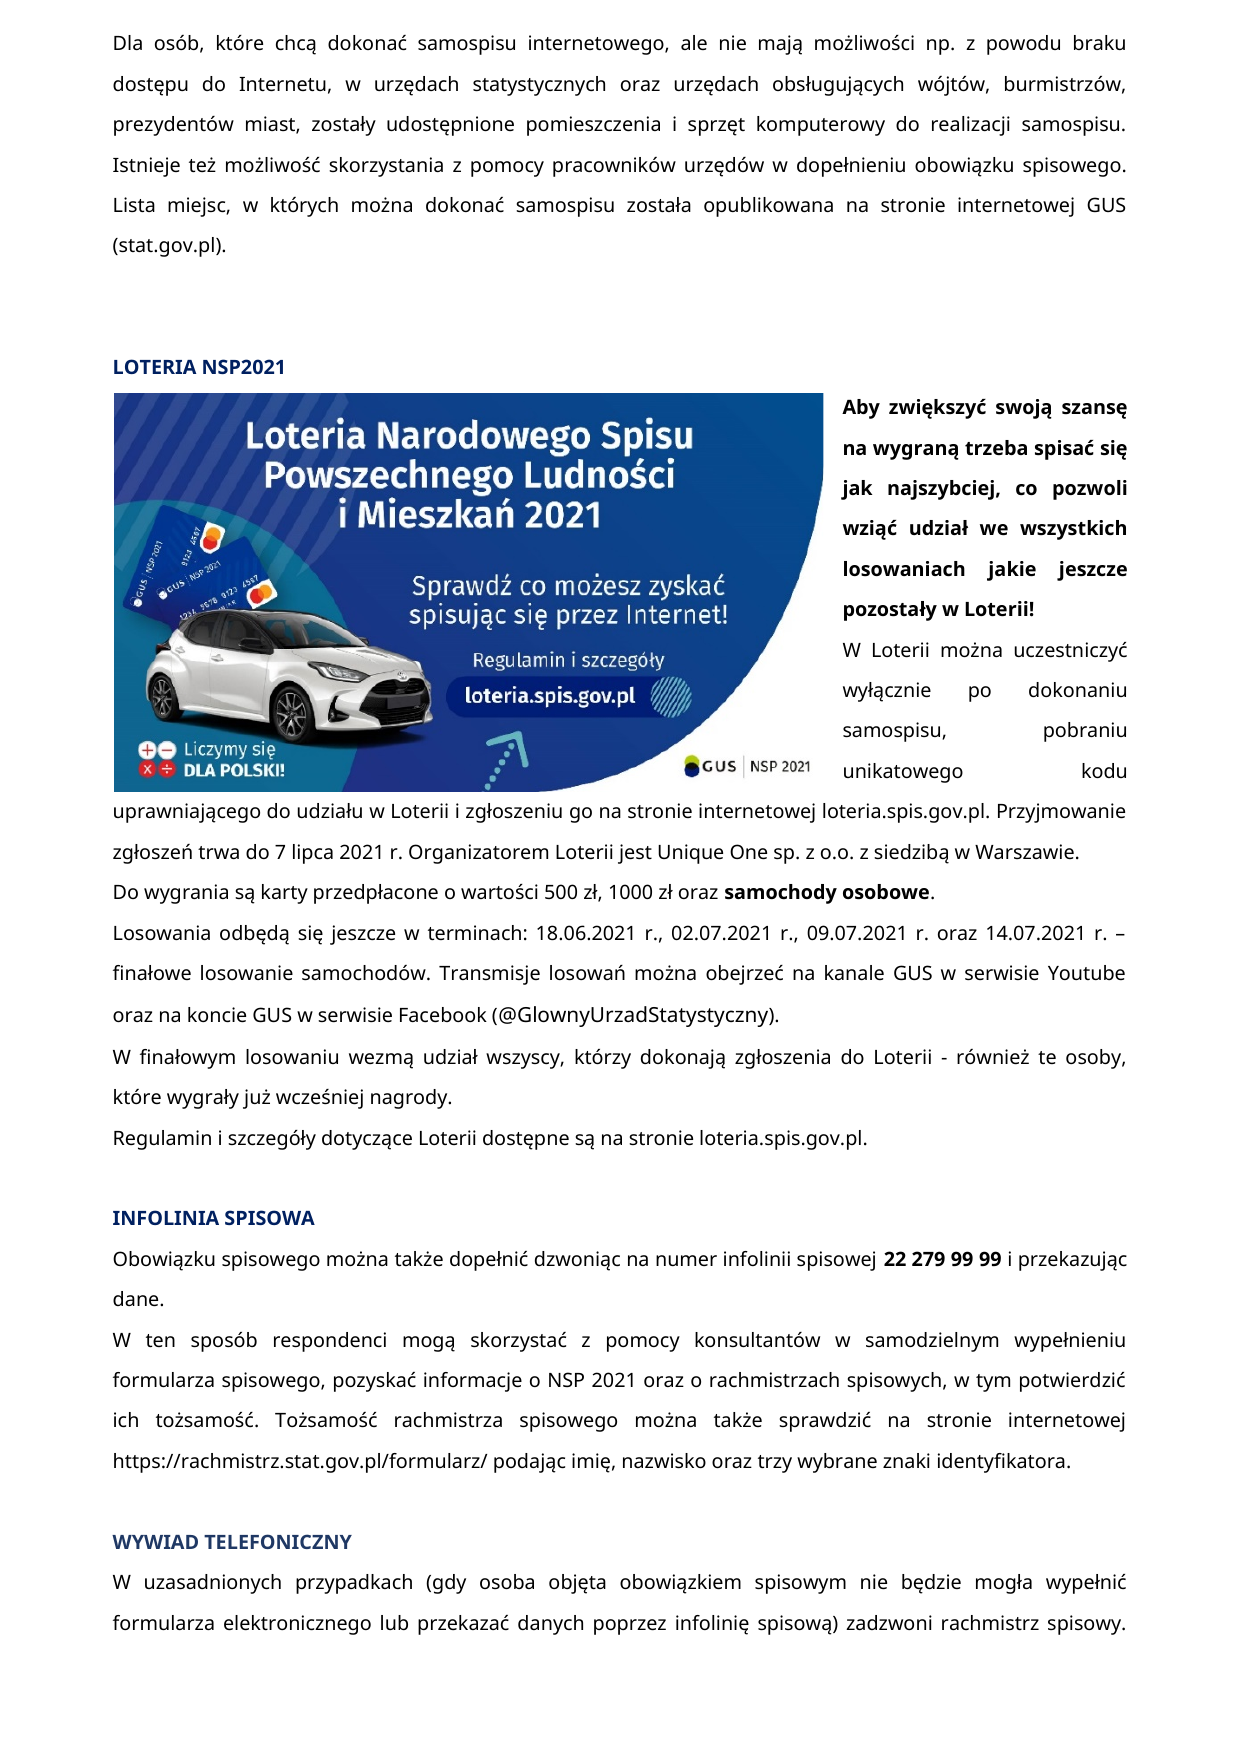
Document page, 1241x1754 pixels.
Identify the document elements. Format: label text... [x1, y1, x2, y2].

text Do wygrania są karty przedpłacone o wartości 500 zł, 1000 zł oraz samochody osobowe. [112, 878, 1128, 905]
text Losowania odbędą się jeszcze w terminach: 18.06.2021 r., 02.07.2021 r., 09.07.2021 r. oraz 14.07.2021 r. – finałowe losowanie samochodów. Transmisje losowań można obejrzeć na kanale GUS w serwisie Youtube oraz na koncie GUS w serwisie Facebook (@GlownyUrzadStatystyczny). [112, 919, 1128, 1029]
text W Loterii można uczestniczyć wyłącznie po dokonaniu samospisu, pobraniu unikatowego kodu uprawniającego do udziału w Loterii i zgłoszeniu go na stronie internetowej loteria.spis.gov.pl. Przyjmowanie zgłoszeń trwa do 7 lipca 2021 r. Organizatorem Loterii jest Unique One sp. z o.o. z siedzibą w Warszawie. [112, 636, 1128, 865]
picture [114, 393, 824, 792]
text Aby zwiększyć swoją szansę na wygraną trzeba spisać się jak najszybciej, co pozwoli wziąć udział we wszystkich losowaniach jakie jeszcze pozostały w Loterii! [824, 393, 1128, 622]
text INFOLINIA SPISOWA [112, 1204, 1128, 1232]
text W ten sposób respondenci mogą skorzystać z pomocy konsultantów w samodzielnym wypełnieniu formularza spisowego, pozyskać informacje o NSP 2021 oraz o rachmistrzach spisowych, w tym potwierdzić ich tożsamość. Tożsamość rachmistrza spisowego można także sprawdzić na stronie internetowej https://rachmistrz.stat.gov.pl/formularz/ podając imię, nazwisko oraz trzy wybrane znaki identyfikatora. [112, 1326, 1128, 1474]
text W finałowym losowaniu wezmą udział wszyscy, którzy dokonają zgłoszenia do Loterii - również te osoby, które wygrały już wcześniej nagrody. [112, 1043, 1128, 1110]
text WYWIAD TELEFONICZNY [112, 1528, 1128, 1555]
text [112, 1568, 1128, 1636]
text Obowiązku spisowego można także dopełnić dzwoniąc na numer infolinii spisowej 22 279 99 99 i przekazując dane. [112, 1245, 1128, 1312]
text LOTERIA NSP2021 [112, 353, 1128, 380]
text Dla osób, które chcą dokonać samospisu internetowego, ale nie mają możliwości np. z powodu braku dostępu do Internetu, w urzędach statystycznych oraz urzędach obsługujących wójtów, burmistrzów, prezydentów miast, zostały udostępnione pomieszczenia i sprzęt komputerowy do realizacji samospisu. Istnieje też możliwość skorzystania z pomocy pracowników urzędów w dopełnieniu obowiązku spisowego. Lista miejsc, w których można dokonać samospisu została opublikowana na stronie internetowej GUS (stat.gov.pl). [112, 29, 1128, 259]
text Regulamin i szczegóły dotyczące Loterii dostępne są na stronie loteria.spis.gov.pl. [112, 1124, 1128, 1151]
